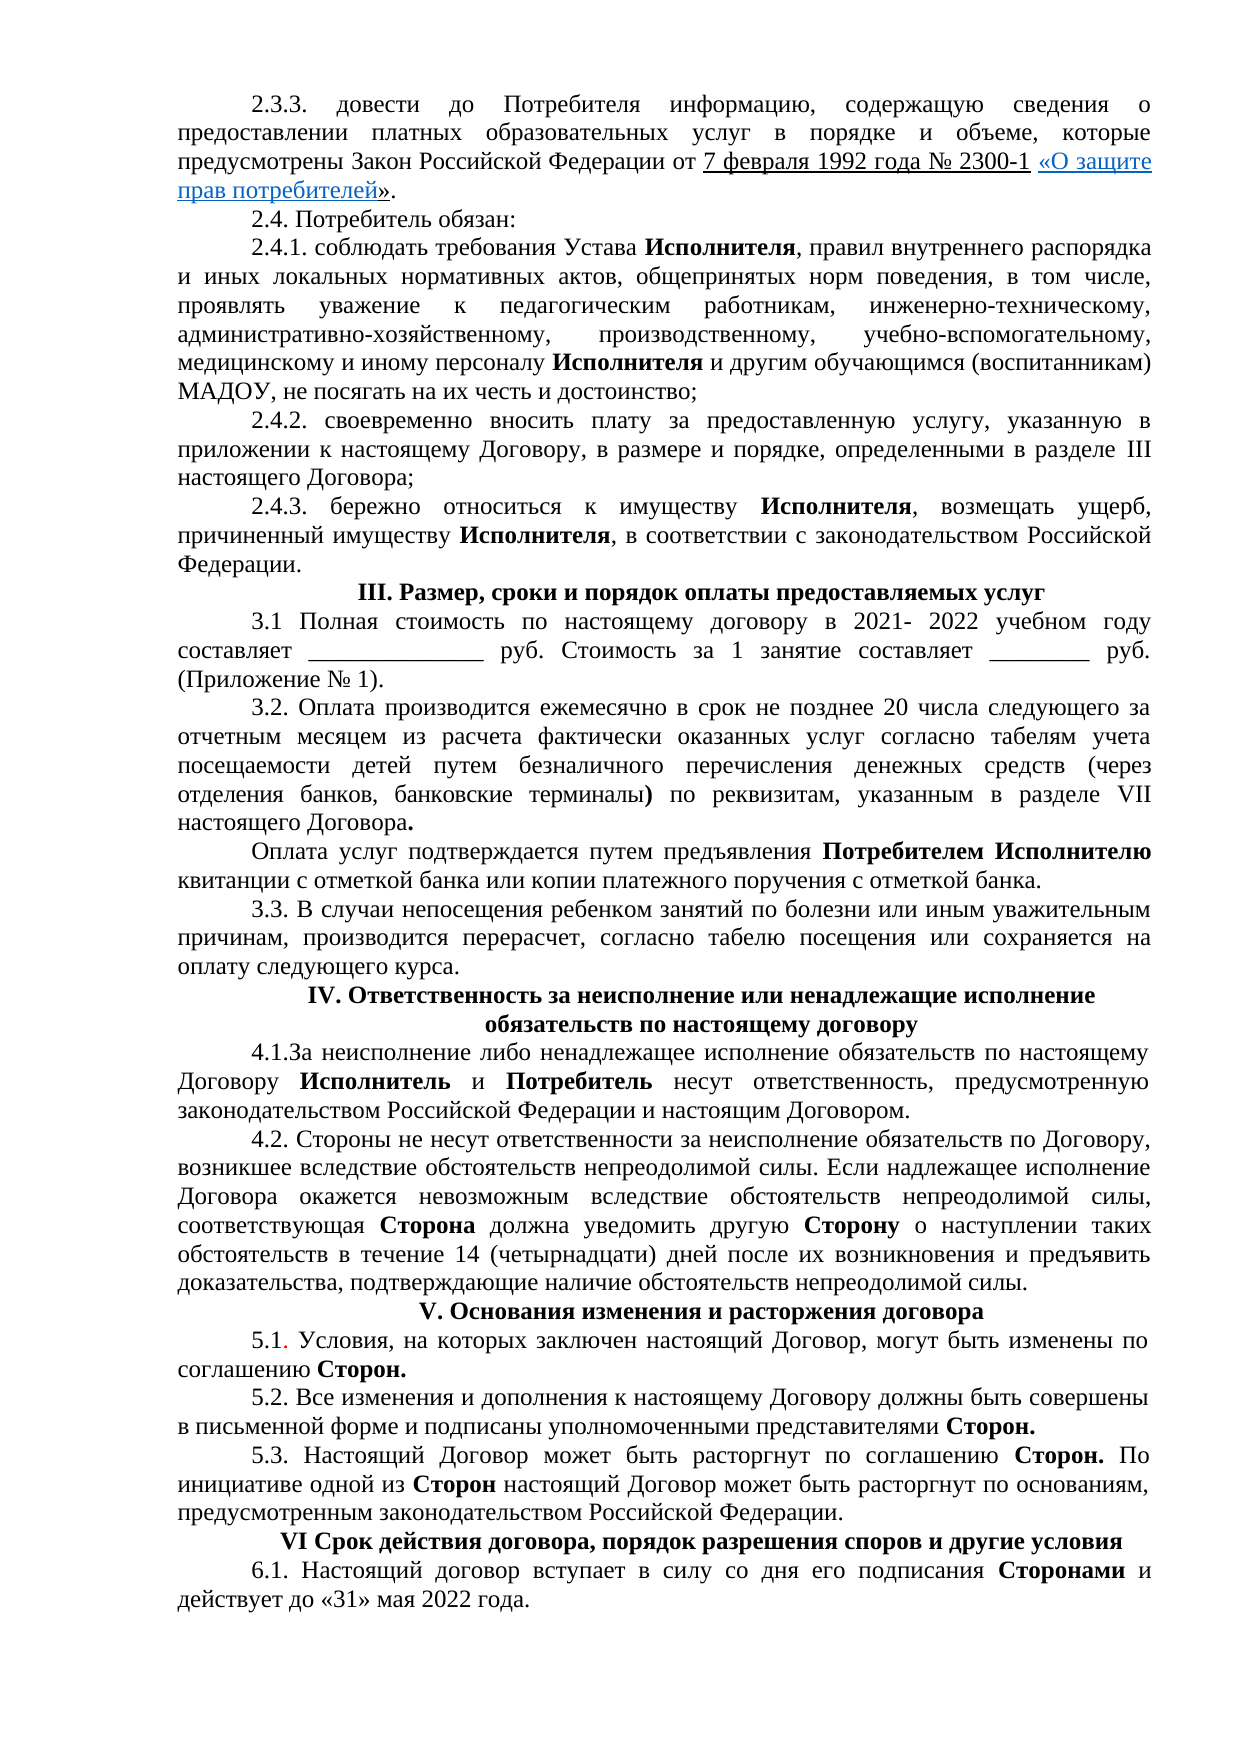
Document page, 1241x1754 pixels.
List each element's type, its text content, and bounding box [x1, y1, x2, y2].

list За неисполнение либо ненадлежащее исполнение обязательств по настоящему Договору Исполнитель и Потребитель несут ответственность, предусмотренную законодательством Российской Федерации и настоящим Договором. [177, 1037, 1149, 1124]
text 3.1 Полная стоимость по настоящему договору в 2021- 2022 учебном году составляет ______________ руб. Стоимость за 1 занятие составляет ________ руб. (Приложение № 1). [177, 606, 1152, 692]
list 3.3. В случаи непосещения ребенком занятий по болезни или иным уважительным причинам, производится перерасчет, согласно табелю посещения или сохраняется на оплату следующего курса. [177, 894, 1152, 980]
text 5.2. Все изменения и дополнения к настоящему Договору должны быть совершены в письменной форме и подписаны уполномоченными представителями Сторон. [177, 1382, 1149, 1440]
text 5.1. Условия, на которых заключен настоящий Договор, могут быть изменены по соглашению Сторон. [177, 1325, 1149, 1382]
text 6.1. Настоящий договор вступает в силу со дня его подписания Сторонами и действует до «31» мая 2022 года. [177, 1555, 1152, 1612]
text 2.4.1. соблюдать требования Устава Исполнителя, правил внутреннего распорядка и иных локальных нормативных актов, общепринятых норм поведения, в том числе, проявлять уважение к педагогическим работникам, инженерно-техническому, административно-хозяйственному, производственному, учебно-вспомогательному, медицинскому и иному персоналу Исполнителя и другим обучающимся (воспитанникам) МАДОУ, не посягать на их честь и достоинство; [177, 232, 1152, 405]
text 2.4.2. своевременно вносить плату за предоставленную услугу, указанную в приложении к настоящему Договору, в размере и порядке, определенными в разделе III настоящего Договора; [177, 405, 1152, 491]
text 3.2. Оплата производится ежемесячно в срок не позднее 20 числа следующего за отчетным месяцем из расчета фактически оказанных услуг согласно табелям учета посещаемости детей путем безналичного перечисления денежных средств (через отделения банков, банковские терминалы) по реквизитам, указанным в разделе VII настоящего Договора. [177, 692, 1152, 836]
text IV. Ответственность за неисполнение или ненадлежащие исполнение [177, 980, 1152, 1009]
text III. Размер, сроки и порядок оплаты предоставляемых услуг [177, 577, 1152, 606]
text 2.3.3. довести до Потребителя информацию, содержащую сведения о предоставлении платных образовательных услуг в порядке и объеме, которые предусмотрены Закон Российской Федерации от 7 февраля 1992 года № 2300-1 «О защите прав потребителей». [177, 89, 1152, 204]
text обязательств по настоящему договору [177, 1009, 1152, 1037]
text 2.4.3. бережно относиться к имуществу Исполнителя, возмещать ущерб, причиненный имуществу Исполнителя, в соответствии с законодательством Российской Федерации. [177, 491, 1152, 577]
text VI Срок действия договора, порядок разрешения споров и другие условия [177, 1526, 1152, 1555]
text 2.4. Потребитель обязан: [177, 204, 1152, 232]
text V. Основания изменения и расторжения договора [177, 1296, 1152, 1325]
text Оплата услуг подтверждается путем предъявления Потребителем Исполнителю квитанции с отметкой банка или копии платежного поручения с отметкой банка. [177, 836, 1152, 894]
text 5.3. Настоящий Договор может быть расторгнут по соглашению Сторон. По инициативе одной из Сторон настоящий Договор может быть расторгнут по основаниям, предусмотренным законодательством Российской Федерации. [177, 1440, 1149, 1526]
text 4.2. Стороны не несут ответственности за неисполнение обязательств по Договору, возникшее вследствие обстоятельств непреодолимой силы. Если надлежащее исполнение Договора окажется невозможным вследствие обстоятельств непреодолимой силы, соответствующая Сторона должна уведомить другую Сторону о наступлении таких обстоятельств в течение 14 (четырнадцати) дней после их возникновения и предъявить доказательства, подтверждающие наличие обстоятельств непреодолимой силы. [177, 1124, 1152, 1296]
